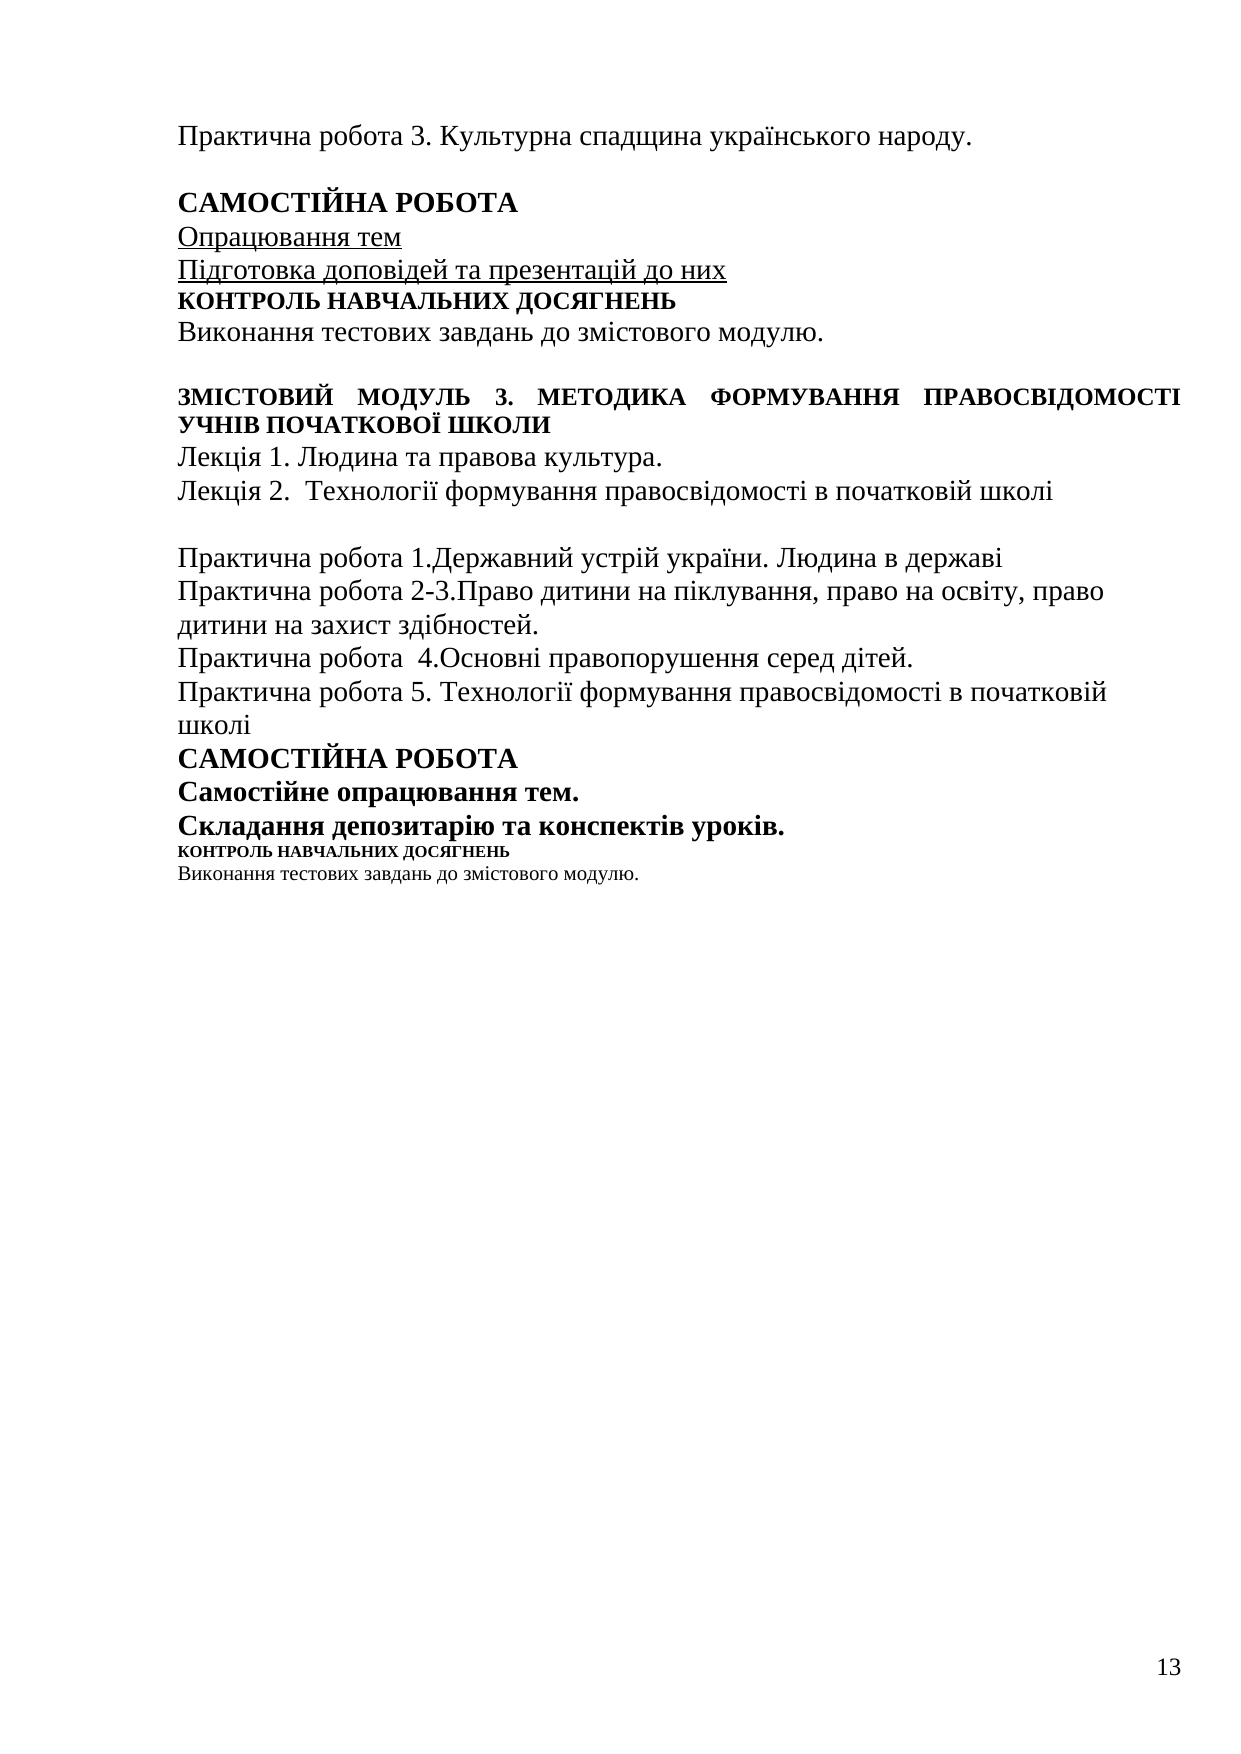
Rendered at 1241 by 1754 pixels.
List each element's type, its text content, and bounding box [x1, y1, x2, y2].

text Практична робота 3. Культурна спадщина українського народу. [177, 118, 1181, 152]
text Опрацювання тем [177, 219, 1181, 252]
text Практична робота 2-3.Право дитини на піклування, право на освіту, право дитини на захист здібностей. [177, 573, 1181, 640]
subtitle КОНТРОЛЬ НАВЧАЛЬНИХ ДОСЯГНЕНЬ [177, 842, 1181, 861]
text Складання депозитарію та конспектів уроків. [177, 808, 1181, 842]
text Лекція 2. Технології формування правосвідомості в початковій школі [177, 473, 1181, 506]
text Практична робота 5. Технології формування правосвідомості в початковій школі [177, 674, 1181, 741]
text Виконання тестових завдань до змістового модулю. [177, 314, 1181, 348]
subtitle КОНТРОЛЬ НАВЧАЛЬНИХ ДОСЯГНЕНЬ [177, 286, 1181, 314]
text Виконання тестових завдань до змістового модулю. [177, 861, 1181, 885]
text ЗМІСТОВИЙ МОДУЛЬ 3. МЕТОДИКА ФОРМУВАННЯ ПРАВОСВІДОМОСТІ УЧНІВ ПОЧАТКОВОЇ ШКОЛИ [177, 382, 1181, 439]
subtitle САМОСТІЙНА РОБОТА [177, 185, 1181, 219]
text Самостійне опрацювання тем. [177, 774, 1181, 808]
text Підготовка доповідей та презентацій до них [177, 252, 1181, 286]
text Лекція 1. Людина та правова культура. [177, 439, 1181, 473]
text Практична робота 1.Державний устрій україни. Людина в державі [177, 540, 1181, 573]
subtitle САМОСТІЙНА РОБОТА [177, 741, 1181, 774]
text Практична робота 4.Основні правопорушення серед дітей. [177, 640, 1181, 674]
